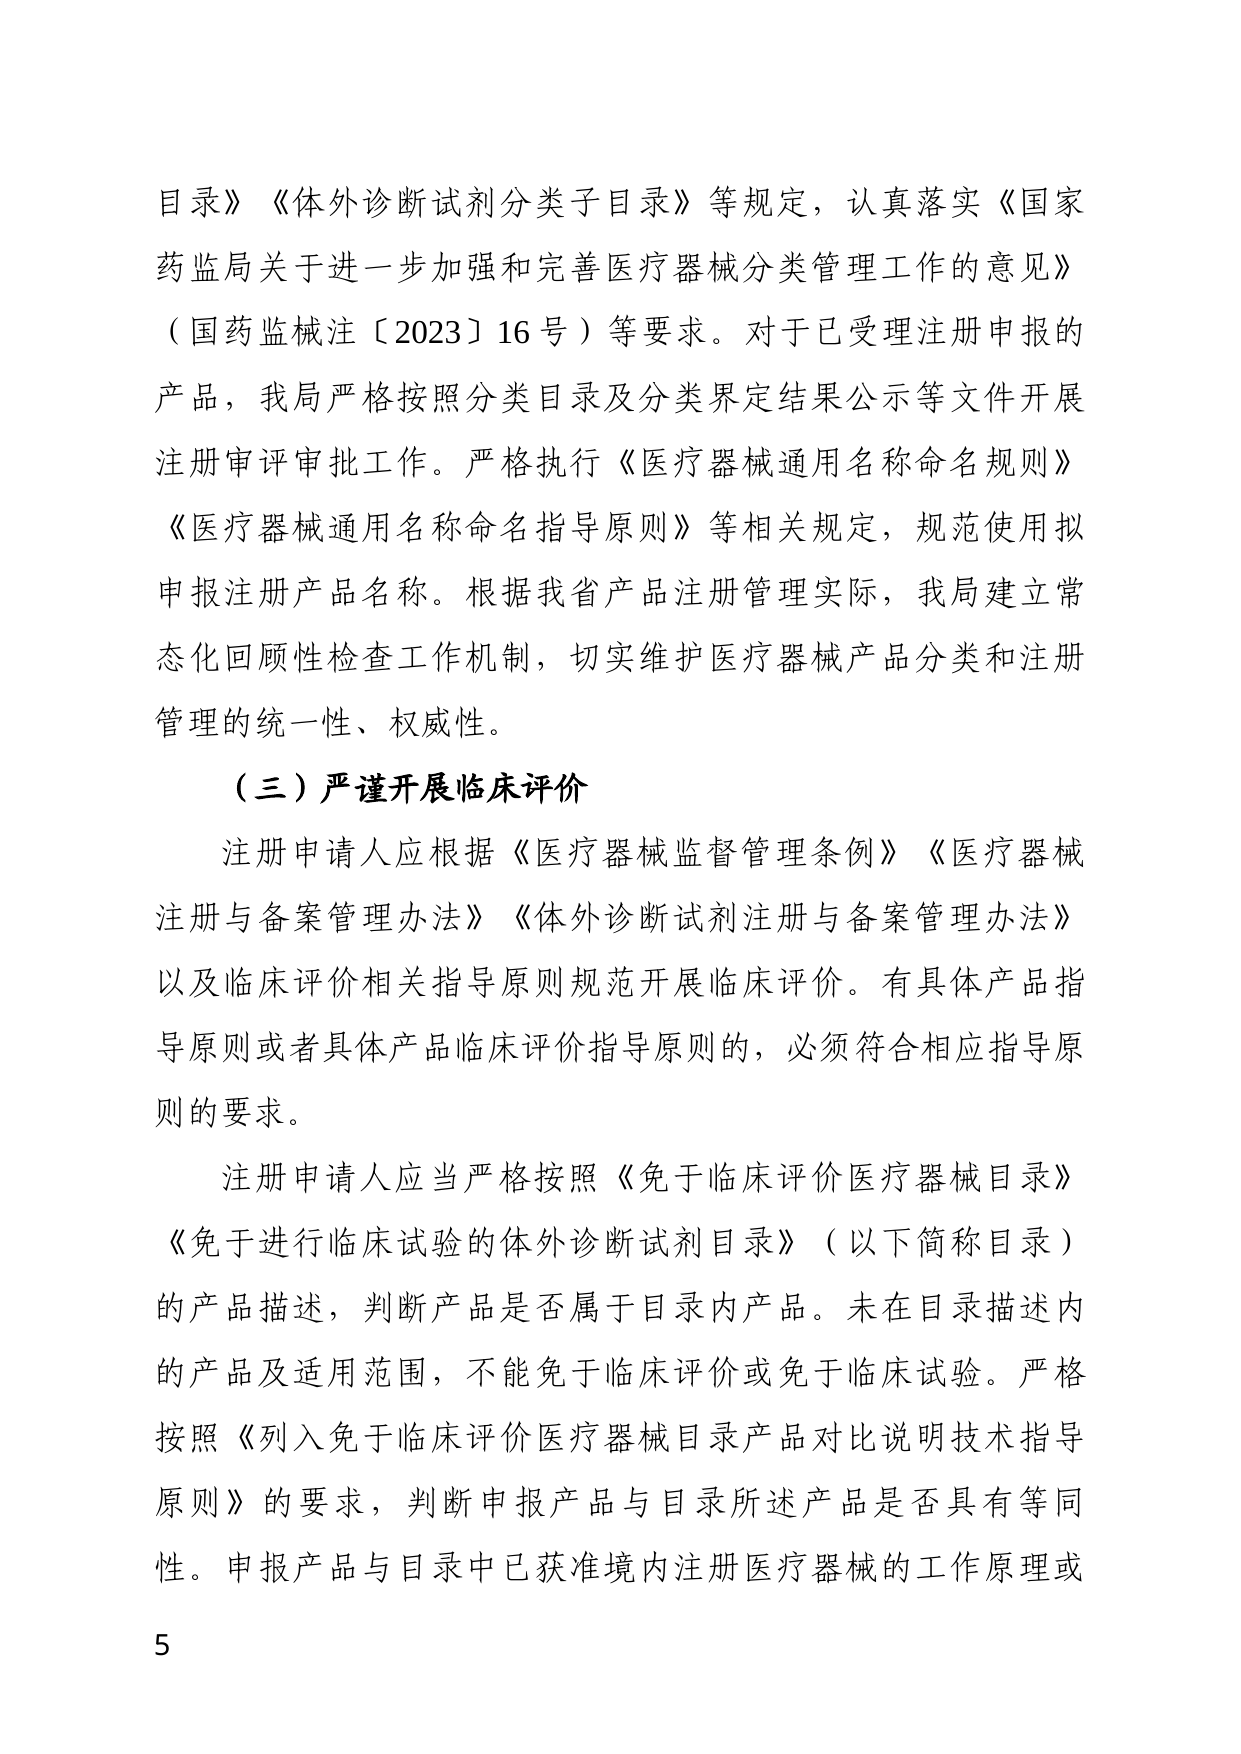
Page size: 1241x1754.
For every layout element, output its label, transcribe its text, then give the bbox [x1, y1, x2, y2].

list （三）严谨开展临床评价 [153, 753, 1087, 818]
list 注册申请人应根据《医疗器械监督管理条例》《医疗器械注册与备案管理办法》《体外诊断试剂注册与备案管理办法》以及临床评价相关指导原则规范开展临床评价。有具体产品指导原则或者具体产品临床评价指导原则的，必须符合相应指导原则的要求。 [153, 818, 1087, 1143]
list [153, 1143, 1087, 1598]
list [153, 168, 1087, 753]
